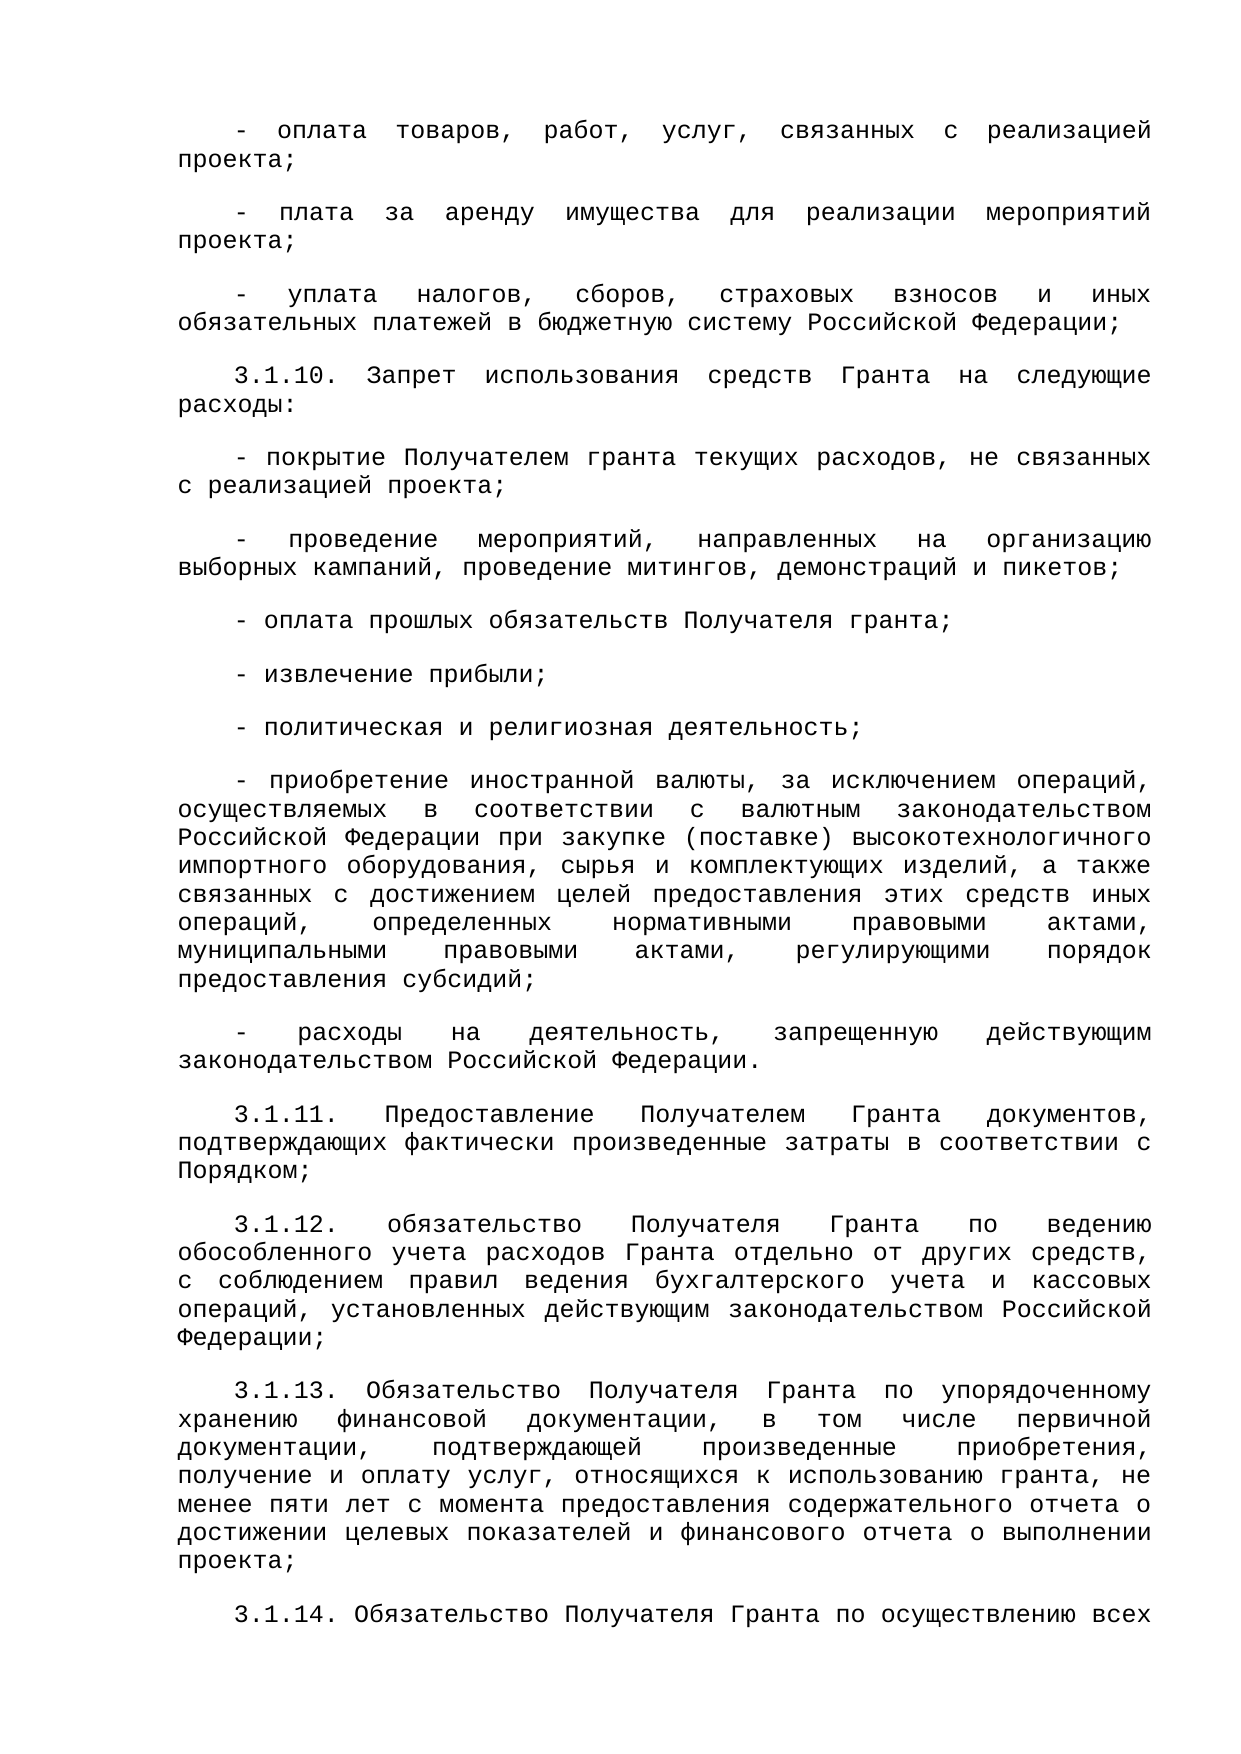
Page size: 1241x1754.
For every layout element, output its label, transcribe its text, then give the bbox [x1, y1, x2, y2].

text 3.1.11. Предоставление Получателем Гранта документов, подтверждающих фактически произведенные затраты в соответствии с Порядком; [177, 1101, 1152, 1186]
text 3.1.10. Запрет использования средств Гранта на следующие расходы: [177, 363, 1152, 420]
text 3.1.13. Обязательство Получателя Гранта по упорядоченному хранению финансовой документации, в том числе первичной документации, подтверждающей произведенные приобретения, получение и оплату услуг, относящихся к использованию гранта, не менее пяти лет с момента предоставления содержательного отчета о достижении целевых показателей и финансового отчета о выполнении проекта; [177, 1378, 1152, 1576]
text 3.1.12. обязательство Получателя Гранта по ведению обособленного учета расходов Гранта отдельно от других средств, с соблюдением правил ведения бухгалтерского учета и кассовых операций, установленных действующим законодательством Российской Федерации; [177, 1211, 1152, 1353]
text - оплата товаров, работ, услуг, связанных с реализацией проекта; [177, 118, 1152, 175]
text - покрытие Получателем гранта текущих расходов, не связанных с реализацией проекта; [177, 445, 1152, 501]
text - политическая и религиозная деятельность; [177, 715, 1152, 743]
text - извлечение прибыли; [177, 661, 1152, 690]
text - расходы на деятельность, запрещенную действующим законодательством Российской Федерации. [177, 1020, 1152, 1076]
text - проведение мероприятий, направленных на организацию выборных кампаний, проведение митингов, демонстраций и пикетов; [177, 526, 1152, 583]
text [177, 1601, 1152, 1630]
text - оплата прошлых обязательств Получателя гранта; [177, 608, 1152, 636]
text - приобретение иностранной валюты, за исключением операций, осуществляемых в соответствии с валютным законодательством Российской Федерации при закупке (поставке) высокотехнологичного импортного оборудования, сырья и комплектующих изделий, а также связанных с достижением целей предоставления этих средств иных операций, определенных нормативными правовыми актами, муниципальными правовыми актами, регулирующими порядок предоставления субсидий; [177, 768, 1152, 995]
text - уплата налогов, сборов, страховых взносов и иных обязательных платежей в бюджетную систему Российской Федерации; [177, 281, 1152, 338]
text - плата за аренду имущества для реализации мероприятий проекта; [177, 200, 1152, 256]
